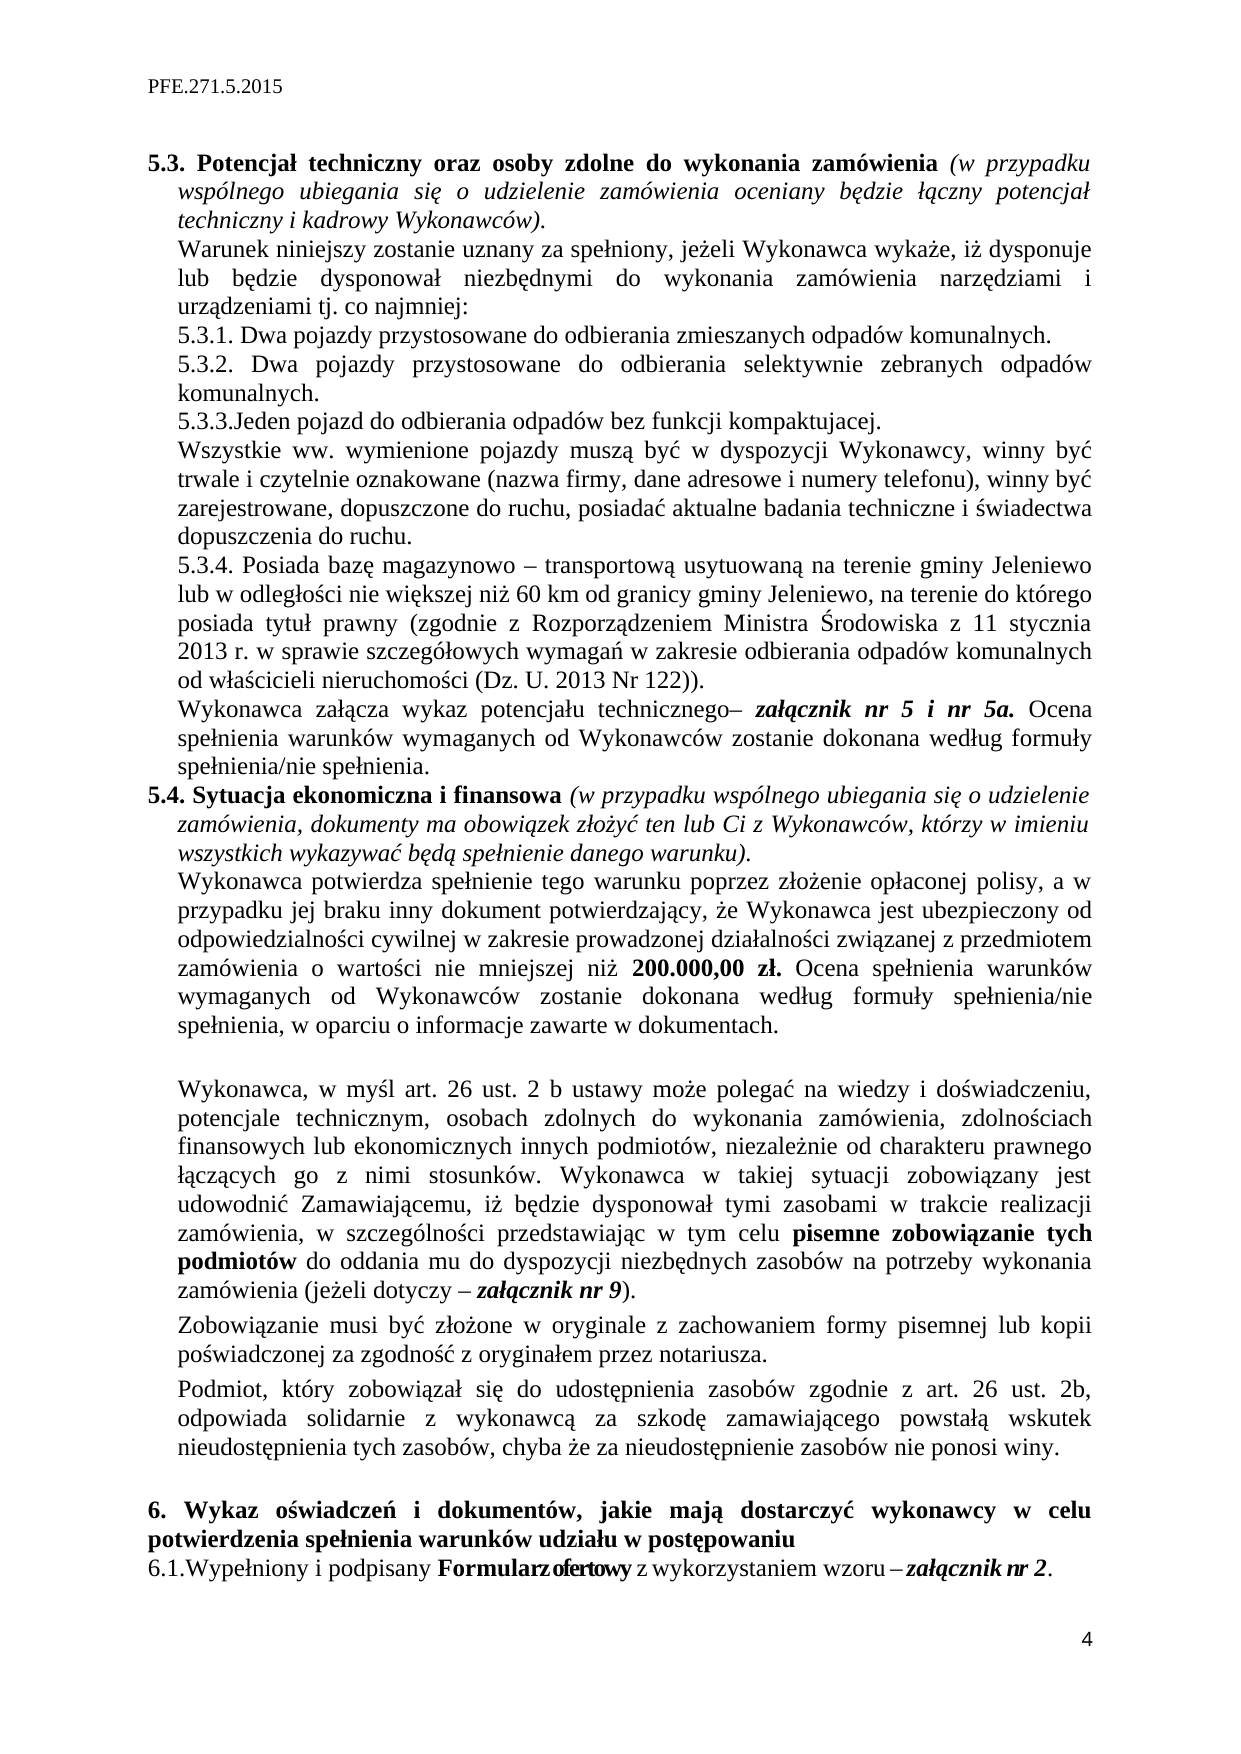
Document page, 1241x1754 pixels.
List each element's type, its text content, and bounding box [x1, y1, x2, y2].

text 6.1.Wypełniony i podpisany Formularz ofertowy z wykorzystaniem wzoru – załącznik nr 2. [148, 1553, 1093, 1582]
text Wykonawca potwierdza spełnienie tego warunku poprzez złożenie opłaconej polisy, a w przypadku jej braku inny dokument potwierdzający, że Wykonawca jest ubezpieczony od odpowiedzialności cywilnej w zakresie prowadzonej działalności związanej z przedmiotem zamówienia o wartości nie mniejszej niż 200.000,00 zł. Ocena spełnienia warunków wymaganych od Wykonawców zostanie dokonana według formuły spełnienia/nie spełnienia, w oparciu o informacje zawarte w dokumentach. [177, 866, 1093, 1039]
text 5.3.1. Dwa pojazdy przystosowane do odbierania zmieszanych odpadów komunalnych. [177, 320, 1093, 349]
text Warunek niniejszy zostanie uznany za spełniony, jeżeli Wykonawca wykaże, iż dysponuje lub będzie dysponował niezbędnymi do wykonania zamówienia narzędziami i urządzeniami tj. co najmniej: [177, 234, 1093, 320]
text 5.3. Potencjał techniczny oraz osoby zdolne do wykonania zamówienia (w przypadku wspólnego ubiegania się o udzielenie zamówienia oceniany będzie łączny potencjał techniczny i kadrowy Wykonawców). [148, 148, 1093, 234]
text 5.3.3.Jeden pojazd do odbierania odpadów bez funkcji kompaktujacej. [177, 406, 1093, 435]
text 5.3.4. Posiada bazę magazynowo – transportową usytuowaną na terenie gminy Jeleniewo lub w odległości nie większej niż 60 km od granicy gminy Jeleniewo, na terenie do którego posiada tytuł prawny (zgodnie z Rozporządzeniem Ministra Środowiska z 11 stycznia 2013 r. w sprawie szczegółowych wymagań w zakresie odbierania odpadów komunalnych od właścicieli nieruchomości (Dz. U. 2013 Nr 122)). [177, 550, 1093, 694]
text Wykonawca załącza wykaz potencjału technicznego– załącznik nr 5 i nr 5a. Ocena spełnienia warunków wymaganych od Wykonawców zostanie dokonana według formuły spełnienia/nie spełnienia. [177, 694, 1093, 780]
text 5.3.2. Dwa pojazdy przystosowane do odbierania selektywnie zebranych odpadów komunalnych. [177, 349, 1093, 406]
text 5.4. Sytuacja ekonomiczna i finansowa (w przypadku wspólnego ubiegania się o udzielenie zamówienia, dokumenty ma obowiązek złożyć ten lub Ci z Wykonawców, którzy w imieniu wszystkich wykazywać będą spełnienie danego warunku). [148, 780, 1093, 866]
text Podmiot, który zobowiązał się do udostępnienia zasobów zgodnie z art. 26 ust. 2b, odpowiada solidarnie z wykonawcą za szkodę zamawiającego powstałą wskutek nieudostępnienia tych zasobów, chyba że za nieudostępnienie zasobów nie ponosi winy. [177, 1374, 1093, 1461]
text Wszystkie ww. wymienione pojazdy muszą być w dyspozycji Wykonawcy, winny być trwale i czytelnie oznakowane (nazwa firmy, dane adresowe i numery telefonu), winny być zarejestrowane, dopuszczone do ruchu, posiadać aktualne badania techniczne i świadectwa dopuszczenia do ruchu. [177, 435, 1093, 550]
text 6. Wykaz oświadczeń i dokumentów, jakie mają dostarczyć wykonawcy w celu potwierdzenia spełnienia warunków udziału w postępowaniu [148, 1496, 1093, 1553]
text Zobowiązanie musi być złożone w oryginale z zachowaniem formy pisemnej lub kopii poświadczonej za zgodność z oryginałem przez notariusza. [177, 1311, 1093, 1368]
text Wykonawca, w myśl art. 26 ust. 2 b ustawy może polegać na wiedzy i doświadczeniu, potencjale technicznym, osobach zdolnych do wykonania zamówienia, zdolnościach finansowych lub ekonomicznych innych podmiotów, niezależnie od charakteru prawnego łączących go z nimi stosunków. Wykonawca w takiej sytuacji zobowiązany jest udowodnić Zamawiającemu, iż będzie dysponował tymi zasobami w trakcie realizacji zamówienia, w szczególności przedstawiając w tym celu pisemne zobowiązanie tych podmiotów do oddania mu do dyspozycji niezbędnych zasobów na potrzeby wykonania zamówienia (jeżeli dotyczy – załącznik nr 9). [177, 1074, 1093, 1304]
